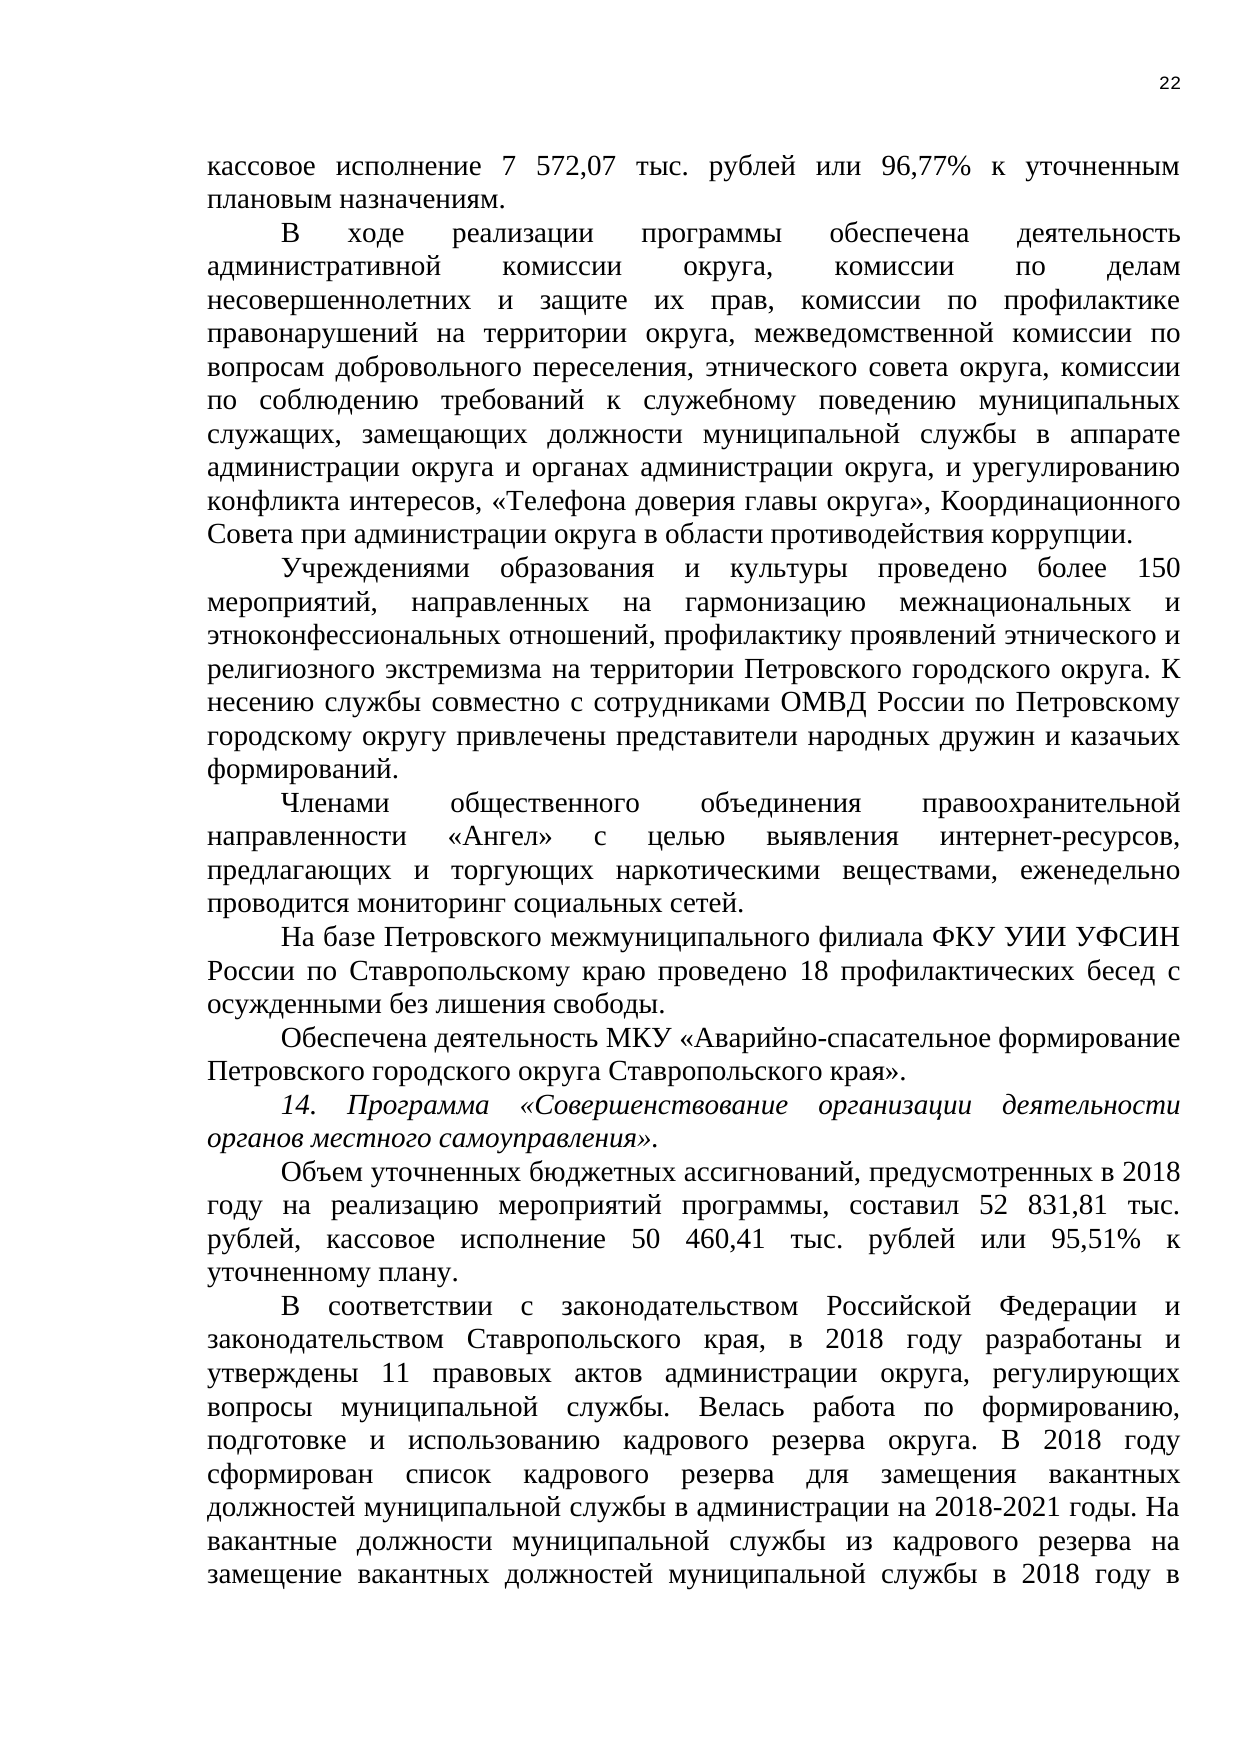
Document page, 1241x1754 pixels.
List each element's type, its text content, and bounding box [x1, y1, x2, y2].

text Обеспечена деятельность МКУ «Аварийно-спасательное формирование Петровского городского округа Ставропольского края». [207, 1020, 1181, 1087]
text В ходе реализации программы обеспечена деятельность административной комиссии округа, комиссии по делам несовершеннолетних и защите их прав, комиссии по профилактике правонарушений на территории округа, межведомственной комиссии по вопросам добровольного переселения, этнического совета округа, комиссии по соблюдению требований к служебному поведению муниципальных служащих, замещающих должности муниципальной службы в аппарате администрации округа и органах администрации округа, и урегулированию конфликта интересов, «Телефона доверия главы округа», Координационного Совета при администрации округа в области противодействия коррупции. [207, 215, 1181, 550]
text Членами общественного объединения правоохранительной направленности «Ангел» с целью выявления интернет-ресурсов, предлагающих и торгующих наркотическими веществами, еженедельно проводится мониторинг социальных сетей. [207, 785, 1181, 919]
text 14. Программа «Совершенствование организации деятельности органов местного самоуправления». [207, 1087, 1181, 1154]
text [207, 1288, 1181, 1590]
text Учреждениями образования и культуры проведено более 150 мероприятий, направленных на гармонизацию межнациональных и этноконфессиональных отношений, профилактику проявлений этнического и религиозного экстремизма на территории Петровского городского округа. К несению службы совместно с сотрудниками ОМВД России по Петровскому городскому округу привлечены представители народных дружин и казачьих формирований. [207, 550, 1181, 785]
text Объем уточненных бюджетных ассигнований, предусмотренных в 2018 году на реализацию мероприятий программы, составил 52 831,81 тыс. рублей, кассовое исполнение 50 460,41 тыс. рублей или 95,51% к уточненному плану. [207, 1154, 1181, 1288]
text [207, 148, 1181, 215]
text На базе Петровского межмуниципального филиала ФКУ УИИ УФСИН России по Ставропольскому краю проведено 18 профилактических бесед с осужденными без лишения свободы. [207, 919, 1181, 1020]
